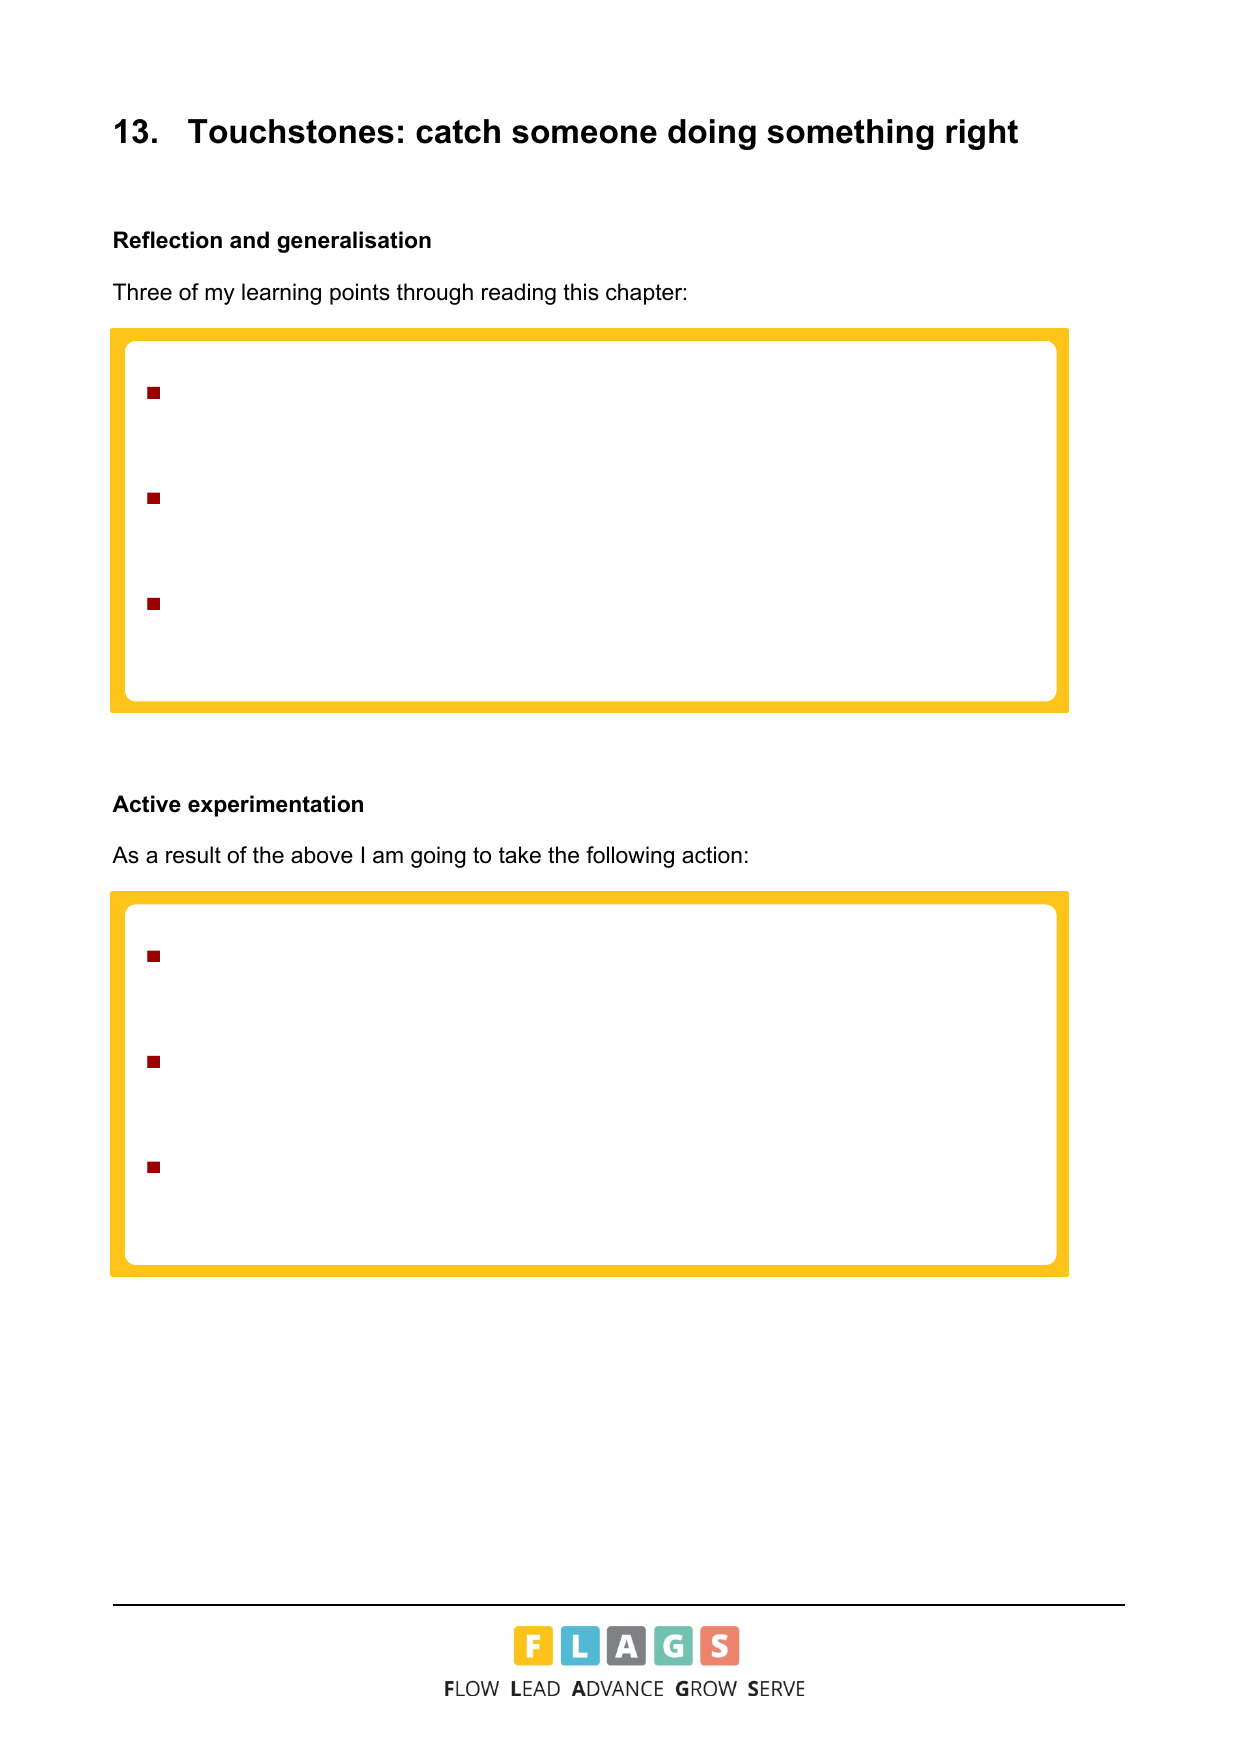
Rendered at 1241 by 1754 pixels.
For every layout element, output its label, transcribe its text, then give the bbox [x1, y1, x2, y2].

text Three of my learning points through reading this chapter: [112, 279, 1128, 305]
picture [143, 1156, 160, 1173]
picture [143, 945, 160, 962]
picture [143, 381, 160, 399]
picture [445, 1626, 805, 1696]
picture [143, 592, 160, 610]
text As a result of the above I am going to take the following action: [112, 842, 1128, 868]
picture [143, 487, 160, 504]
text Active experimentation [112, 791, 1128, 817]
picture [143, 1050, 160, 1068]
text Reflection and generalisation [112, 227, 1128, 254]
subtitle Touchstones: catch someone doing something right [112, 112, 1128, 151]
